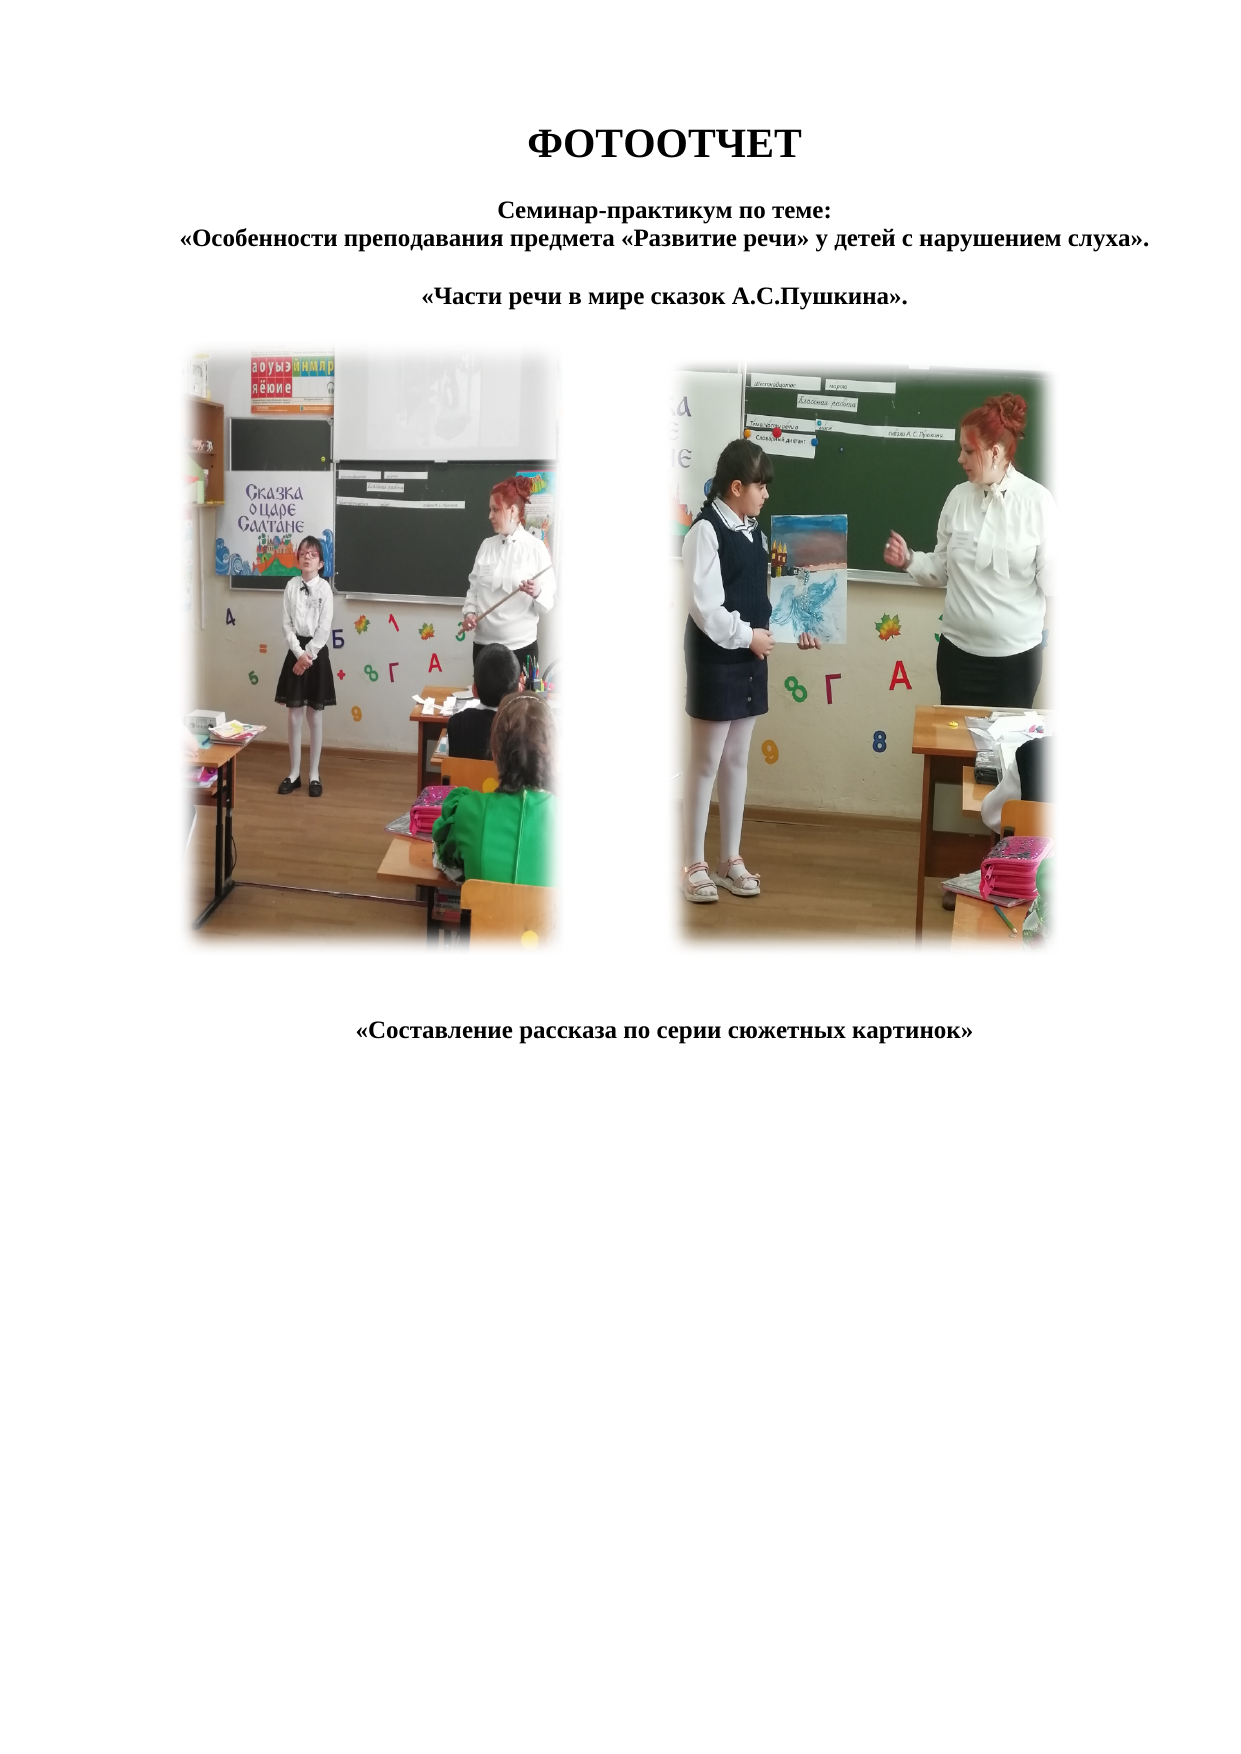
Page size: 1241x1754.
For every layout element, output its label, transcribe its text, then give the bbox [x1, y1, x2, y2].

text «Особенности преподавания предмета «Развитие речи» у детей с нарушением слуха». [177, 223, 1152, 252]
picture [207, 368, 536, 927]
text «Составление рассказа по серии сюжетных картинок» [177, 1015, 1152, 1044]
text ФОТООТЧЕТ [177, 118, 1152, 166]
text Семинар-практикум по теме: [177, 195, 1152, 223]
text «Части речи в мире сказок А.С.Пушкина». [177, 281, 1152, 310]
picture [694, 386, 1031, 928]
